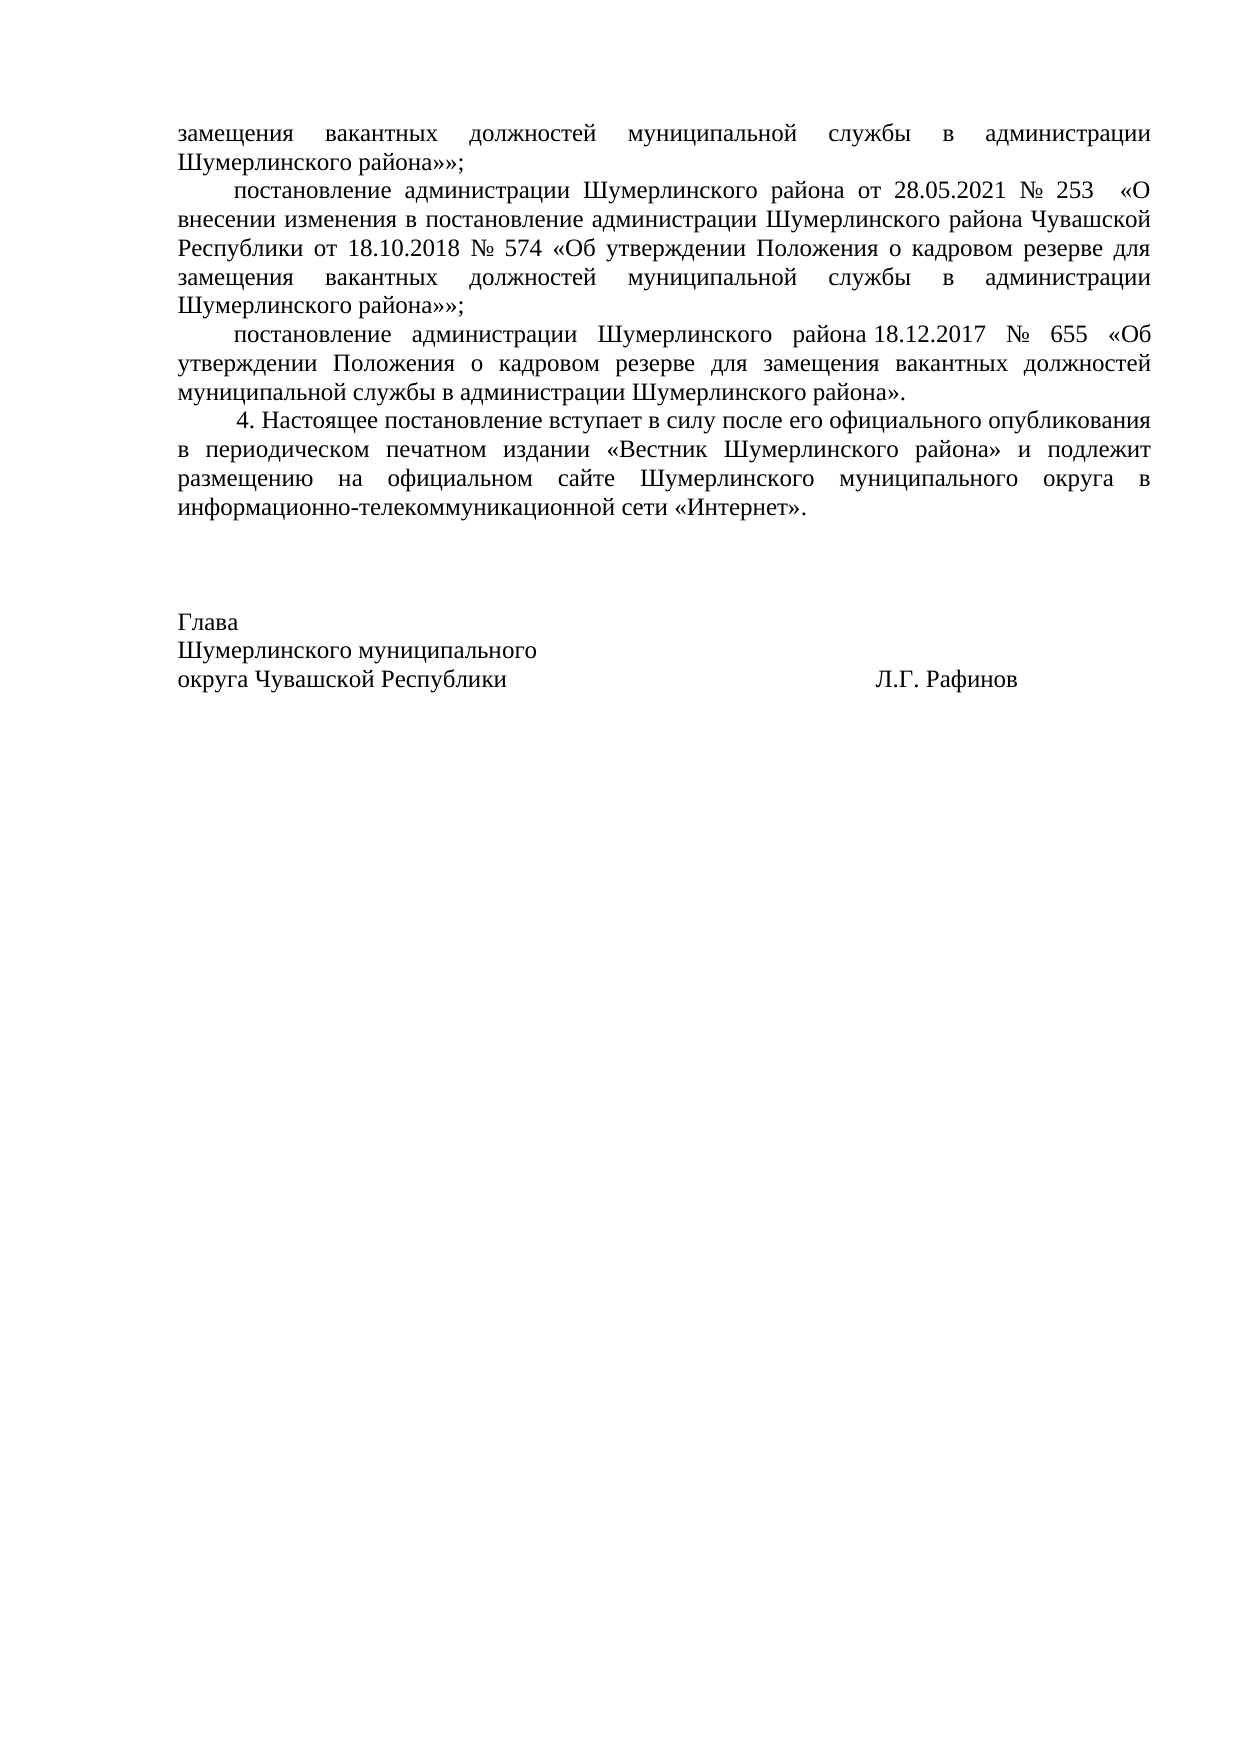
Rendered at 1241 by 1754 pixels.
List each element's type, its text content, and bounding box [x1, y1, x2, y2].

text постановление администрации Шумерлинского района от 28.05.2021 № 253 «О внесении изменения в постановление администрации Шумерлинского района Чувашской Республики от 18.10.2018 № 574 «Об утверждении Положения о кадровом резерве для замещения вакантных должностей муниципальной службы в администрации Шумерлинского района»»; [177, 176, 1152, 319]
text округа Чувашской Республики Л.Г. Рафинов [177, 664, 1152, 693]
text Шумерлинского муниципального [177, 636, 1152, 664]
text постановление администрации Шумерлинского района 18.12.2017 № 655 «Об утверждении Положения о кадровом резерве для замещения вакантных должностей муниципальной службы в администрации Шумерлинского района». [177, 319, 1152, 406]
text Глава [177, 607, 1152, 636]
list 4. Настоящее постановление вступает в силу после его официального опубликования в периодическом печатном издании «Вестник Шумерлинского района» и подлежит размещению на официальном сайте Шумерлинского муниципального округа в информационно-телекоммуникационной сети «Интернет». [177, 406, 1152, 521]
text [177, 118, 1152, 176]
